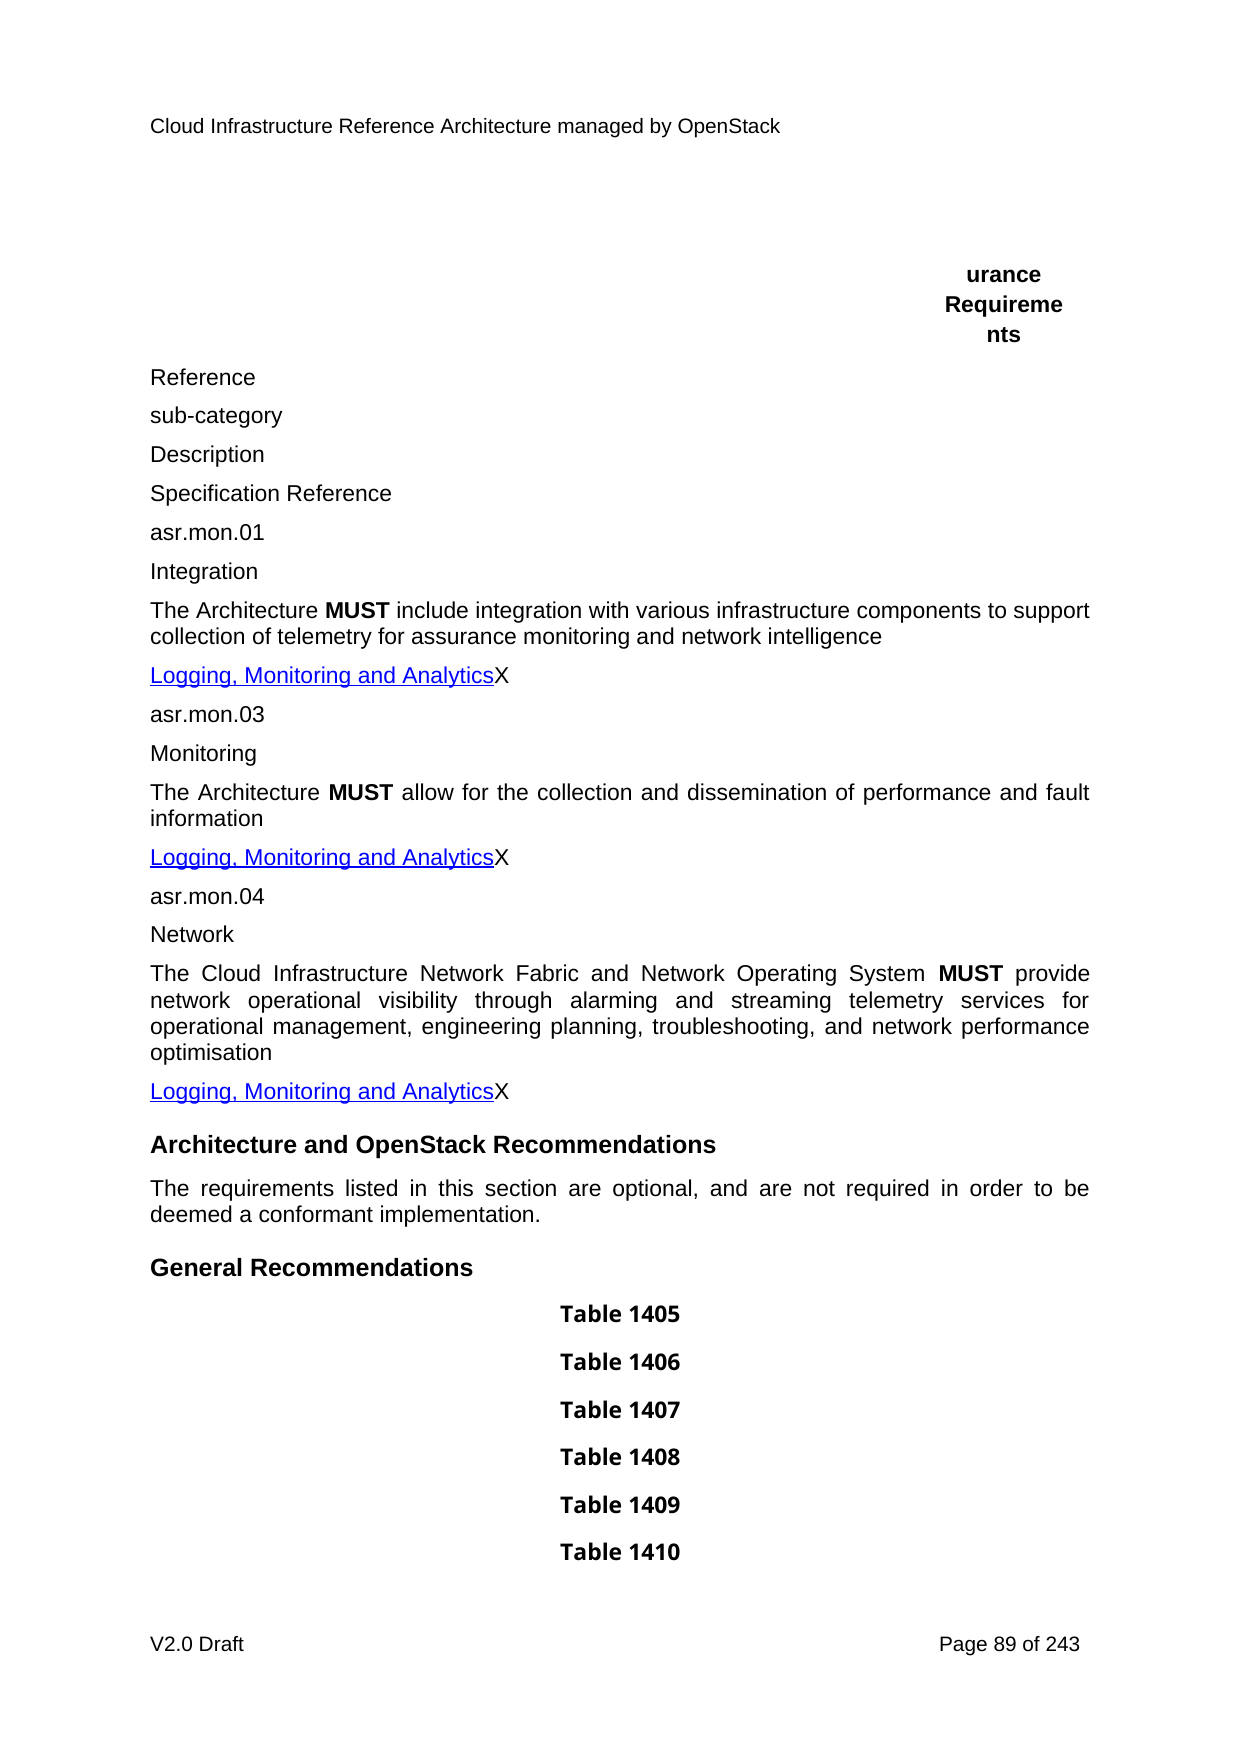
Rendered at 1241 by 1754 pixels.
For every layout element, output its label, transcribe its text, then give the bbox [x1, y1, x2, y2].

subtitle Architecture and OpenStack Recommendations [150, 1129, 1090, 1158]
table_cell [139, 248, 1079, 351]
subtitle General Recommendations [150, 1253, 1090, 1282]
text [150, 1298, 1090, 1568]
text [902, 261, 1068, 347]
